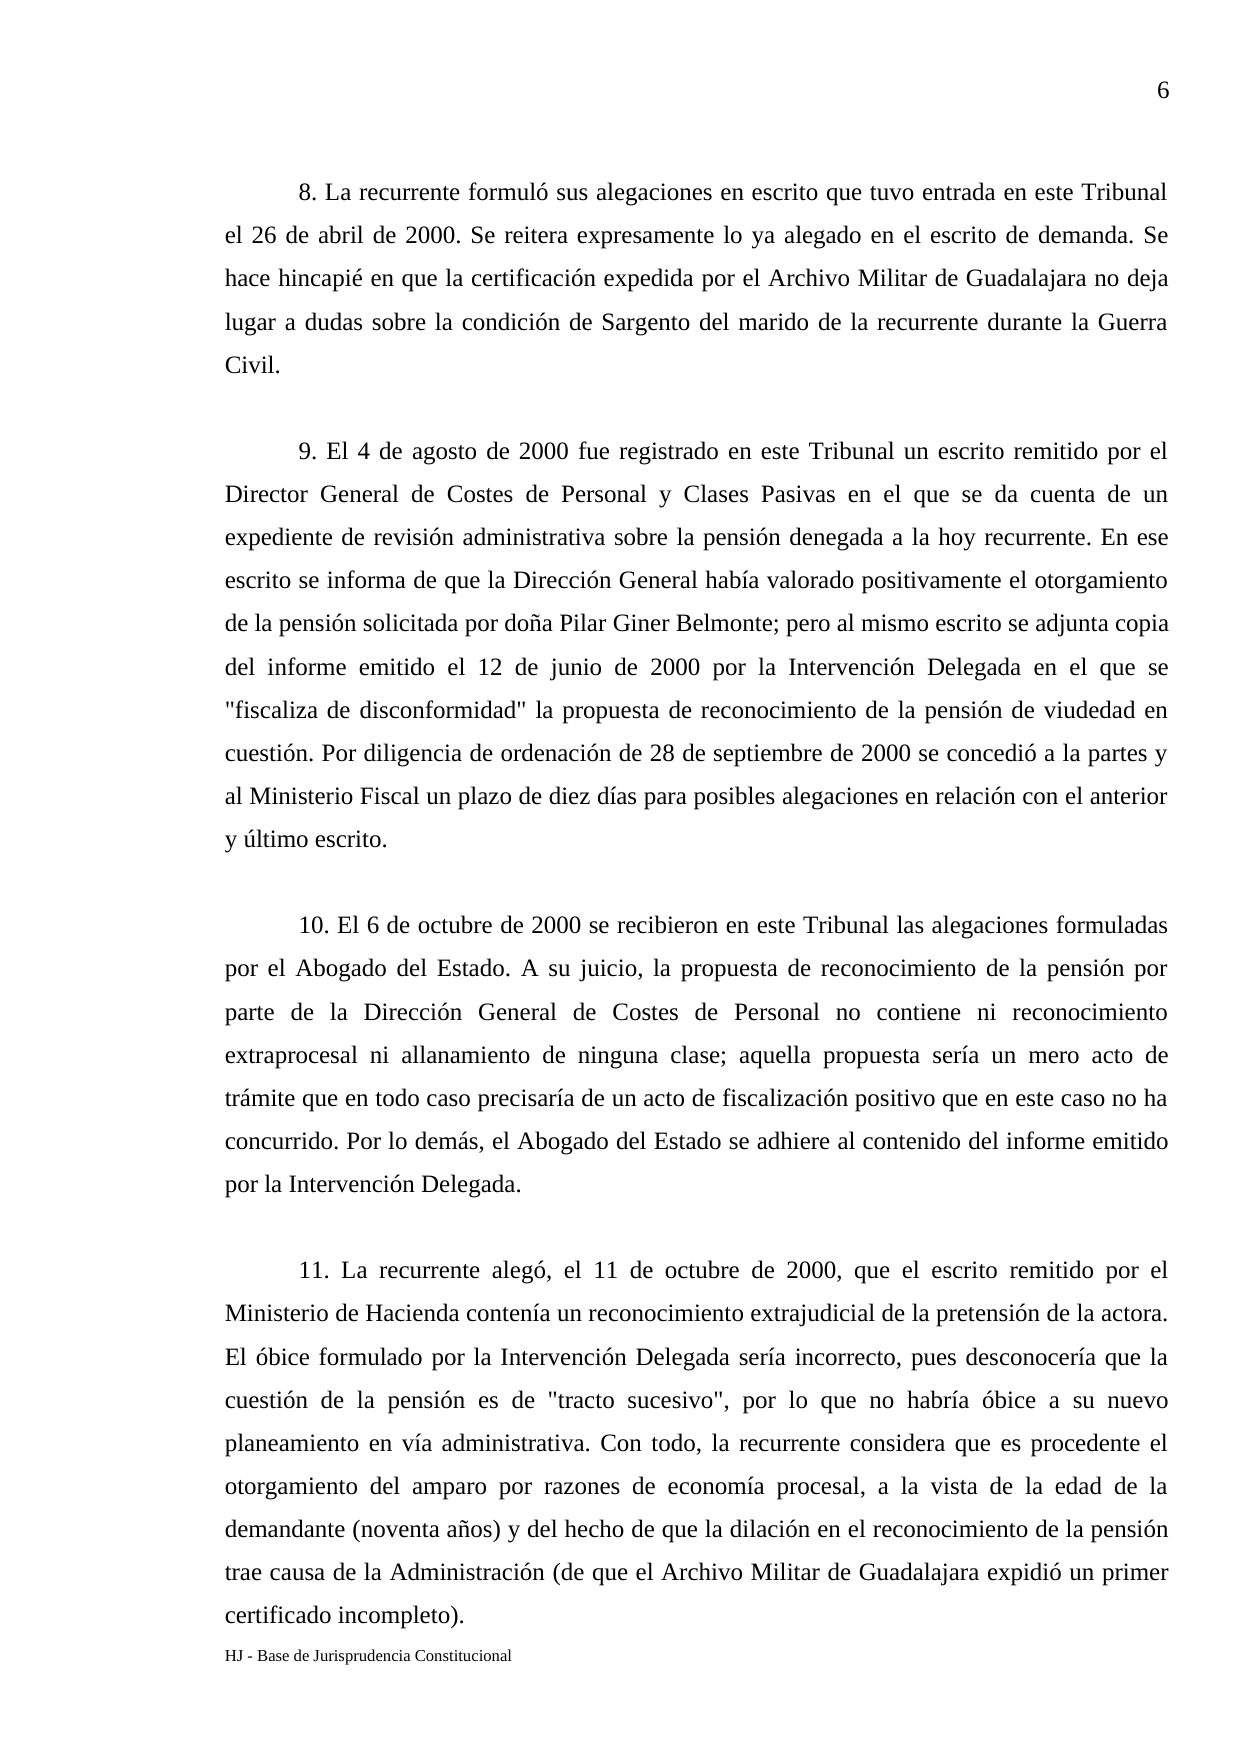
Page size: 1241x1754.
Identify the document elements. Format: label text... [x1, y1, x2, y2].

text 10. El 6 de octubre de 2000 se recibieron en este Tribunal las alegaciones formuladas por el Abogado del Estado. A su juicio, la propuesta de reconocimiento de la pensión por parte de la Dirección General de Costes de Personal no contiene ni reconocimiento extraprocesal ni allanamiento de ninguna clase; aquella propuesta sería un mero acto de trámite que en todo caso precisaría de un acto de fiscalización positivo que en este caso no ha concurrido. Por lo demás, el Abogado del Estado se adhiere al contenido del informe emitido por la Intervención Delegada. [224, 910, 1169, 1198]
text 9. El 4 de agosto de 2000 fue registrado en este Tribunal un escrito remitido por el Director General de Costes de Personal y Clases Pasivas en el que se da cuenta de un expediente de revisión administrativa sobre la pensión denegada a la hoy recurrente. En ese escrito se informa de que la Dirección General había valorado positivamente el otorgamiento de la pensión solicitada por doña Pilar Giner Belmonte; pero al mismo escrito se adjunta copia del informe emitido el 12 de junio de 2000 por la Intervención Delegada en el que se "fiscaliza de disconformidad" la propuesta de reconocimiento de la pensión de viudedad en cuestión. Por diligencia de ordenación de 28 de septiembre de 2000 se concedió a la partes y al Ministerio Fiscal un plazo de diez días para posibles alegaciones en relación con el anterior y último escrito. [224, 436, 1169, 853]
text 11. La recurrente alegó, el 11 de octubre de 2000, que el escrito remitido por el Ministerio de Hacienda contenía un reconocimiento extrajudicial de la pretensión de la actora. El óbice formulado por la Intervención Delegada sería incorrecto, pues desconocería que la cuestión de la pensión es de "tracto sucesivo", por lo que no habría óbice a su nuevo planeamiento en vía administrativa. Con todo, la recurrente considera que es procedente el otorgamiento del amparo por razones de economía procesal, a la vista de la edad de la demandante (noventa años) y del hecho de que la dilación en el reconocimiento de la pensión trae causa de la Administración (de que el Archivo Militar de Guadalajara expidió un primer certificado incompleto). [224, 1255, 1169, 1629]
text 8. La recurrente formuló sus alegaciones en escrito que tuvo entrada en este Tribunal el 26 de abril de 2000. Se reitera expresamente lo ya alegado en el escrito de demanda. Se hace hincapié en que la certificación expedida por el Archivo Militar de Guadalajara no deja lugar a dudas sobre la condición de Sargento del marido de la recurrente durante la Guerra Civil. [224, 177, 1169, 378]
